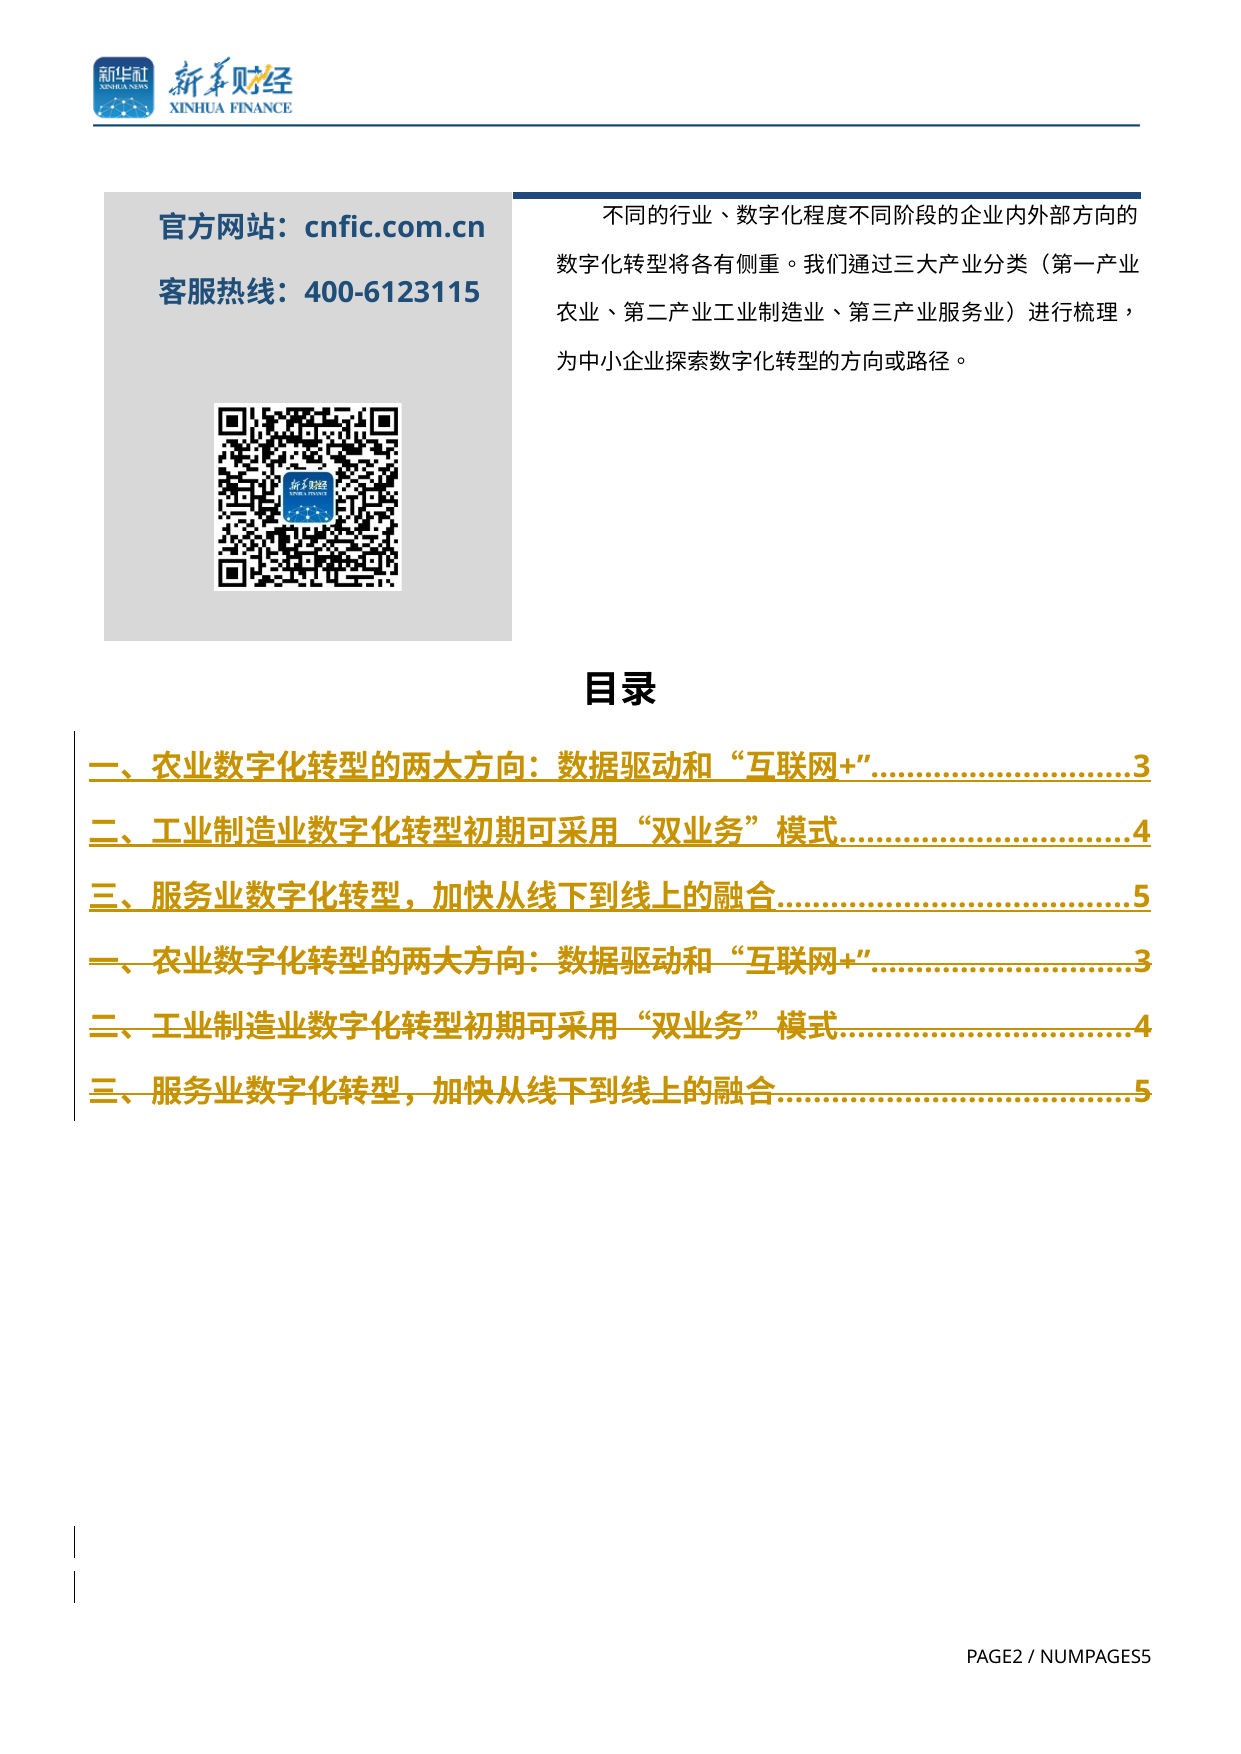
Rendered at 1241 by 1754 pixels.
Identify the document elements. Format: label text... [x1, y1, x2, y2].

text 目录 [89, 653, 1152, 718]
table_cell 官方网站：cnfic.com.cn 客服热线：400-6123115 [104, 192, 512, 641]
picture [214, 403, 402, 591]
picture [62, 9, 1141, 167]
